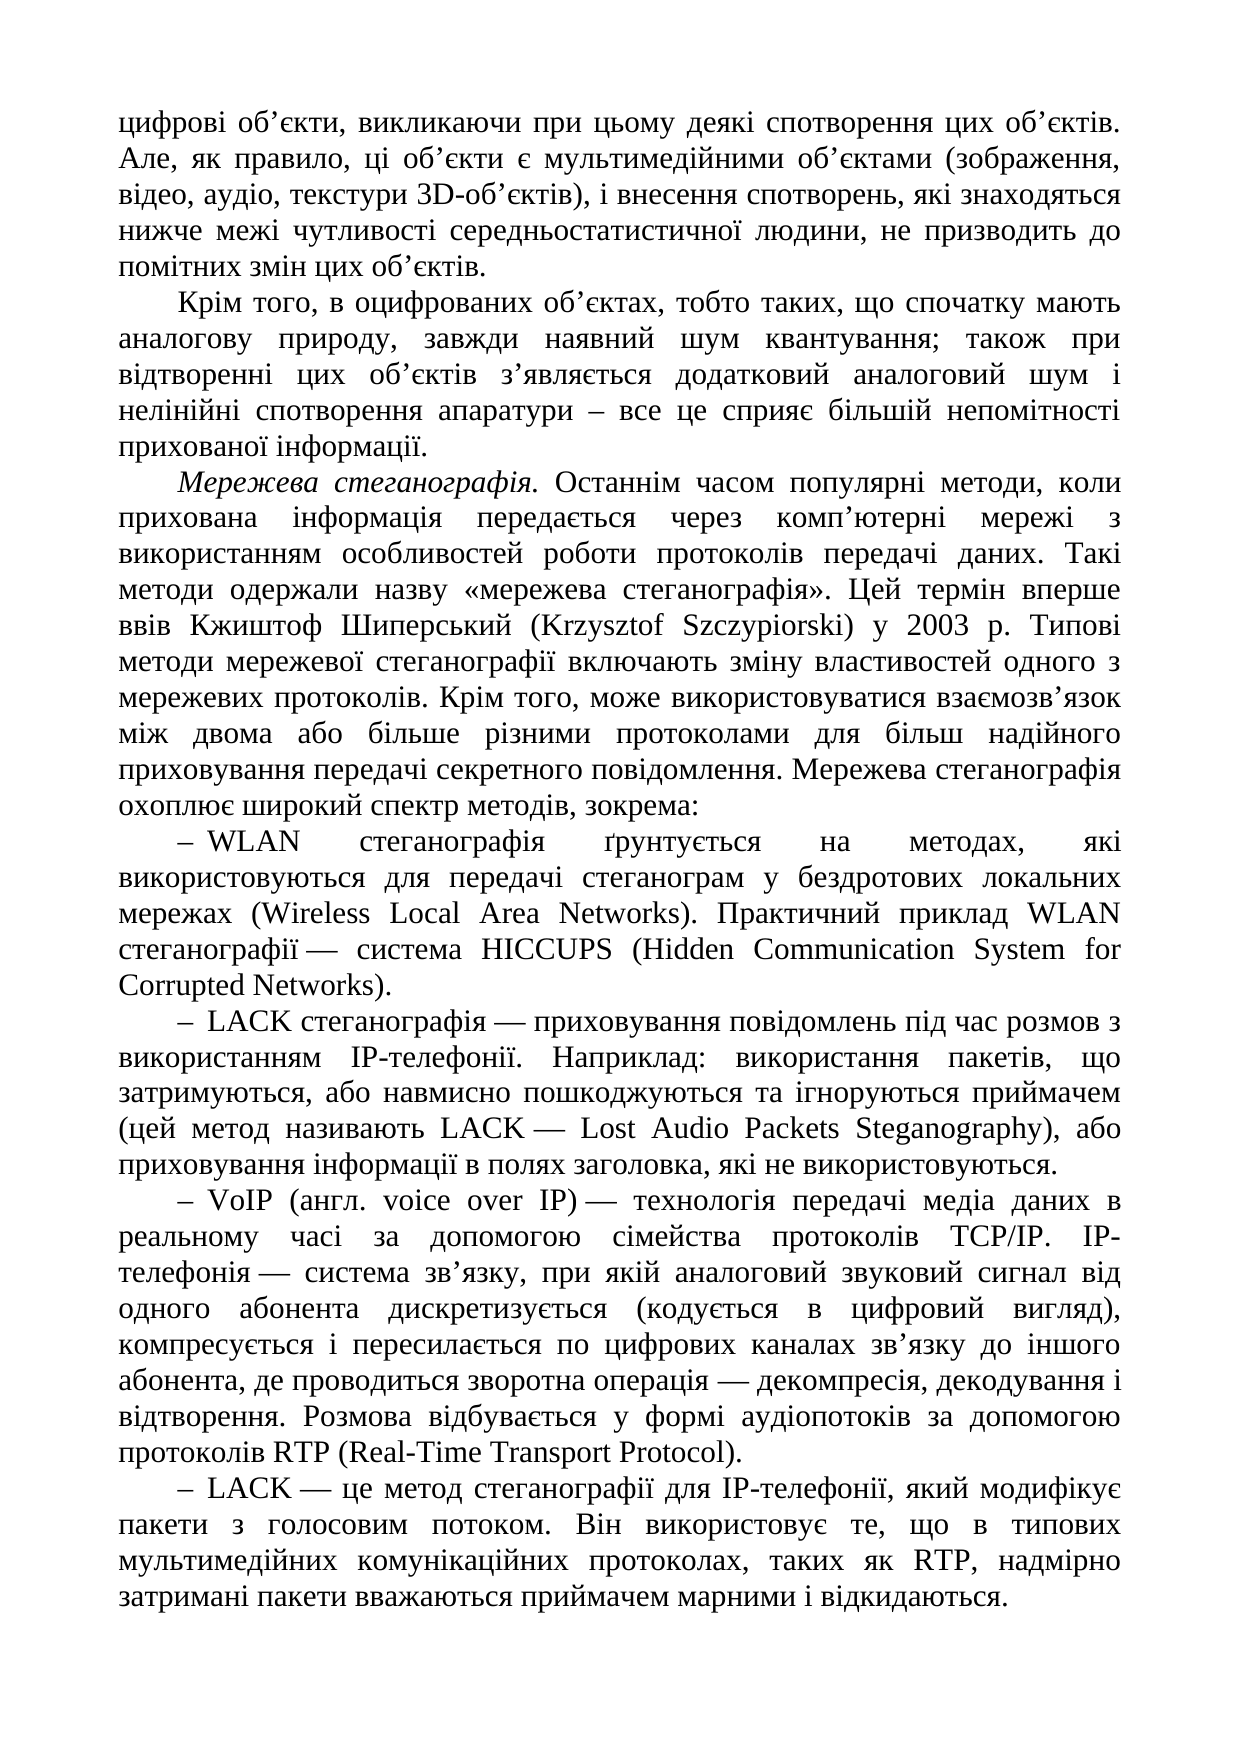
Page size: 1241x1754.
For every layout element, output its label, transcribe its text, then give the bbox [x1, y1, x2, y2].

list WLAN стеганографія ґрунтується на методах, які використовуються для передачі стеганограм у бездротових локальних мережах (Wireless Local Area Networks). Практичний приклад WLAN стеганографії — система HICCUPS (Hidden Communication System for Corrupted Networks). [118, 822, 1122, 1002]
text Мережева стеганографія. Останнім часом популярні методи, коли прихована інформація передається через комп’ютерні мережі з використанням особливостей роботи протоколів передачі даних. Такі методи одержали назву «мережева стеганографія». Цей термін вперше ввів Кжиштоф Шиперський (Krzysztof Szczypiorski) у 2003 р. Типові методи мережевої стеганографії включають зміну властивостей одного з мережевих протоколів. Крім того, може використовуватися взаємозв’язок між двома або більше різними протоколами для більш надійного приховування передачі секретного повідомлення. Мережева стеганографія охоплює широкий спектр методів, зокрема: [118, 463, 1122, 822]
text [118, 103, 1122, 283]
list VoIP (англ. voice over IP) — технологія передачі медіа даних в реальному часі за допомогою сімейства протоколів TCP/IP. IP-телефонія — система зв’язку, при якій аналоговий звуковий сигнал від одного абонента дискретизується (кодується в цифровий вигляд), компресується і пересилається по цифрових каналах зв’язку до іншого абонента, де проводиться зворотна операція — декомпресія, декодування і відтворення. Розмова відбувається у формі аудіопотоків за допомогою протоколів RTP (Real-Time Transport Protocol). [118, 1182, 1122, 1469]
list LACK — це метод стеганографії для IP-телефонії, який модифікує пакети з голосовим потоком. Він використовує те, що в типових мультимедійних комунікаційних протоколах, таких як RTP, надмірно затримані пакети вважаються приймачем марними і відкидаються. [118, 1469, 1122, 1613]
text Крім того, в оцифрованих об’єктах, тобто таких, що спочатку мають аналогову природу, завжди наявний шум квантування; також при відтворенні цих об’єктів з’являється додатковий аналоговий шум і нелінійні спотворення апаратури – все це сприяє більшій непомітності прихованої інформації. [118, 283, 1122, 463]
list LACK стеганографія — приховування повідомлень під час розмов з використанням IP-телефонії. Наприклад: використання пакетів, що затримуються, або навмисно пошкоджуються та ігноруються приймачем (цей метод називають LACK — Lost Audio Packets Steganography), або приховування інформації в полях заголовка, які не використовуються. [118, 1002, 1122, 1182]
